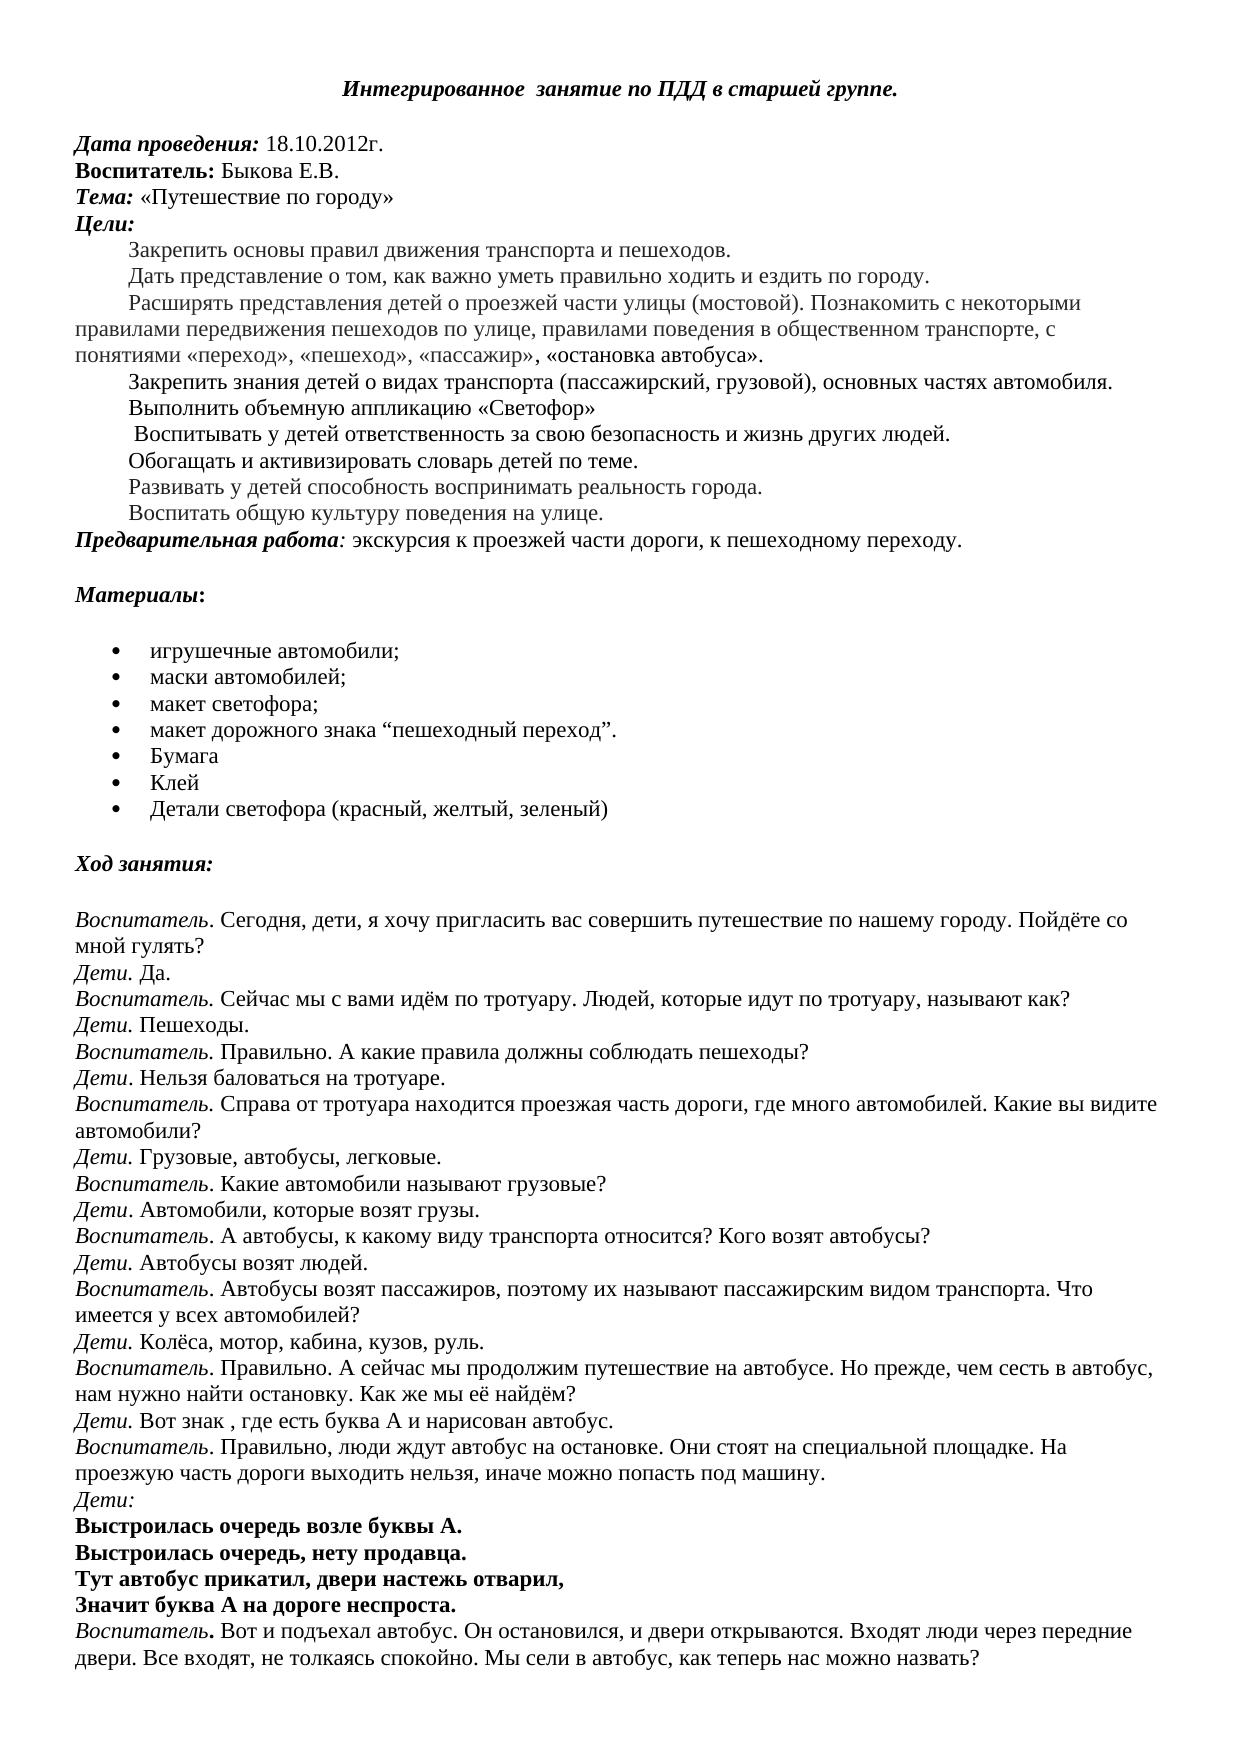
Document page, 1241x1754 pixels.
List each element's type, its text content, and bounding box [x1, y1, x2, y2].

text Ход занятия: [75, 851, 1165, 877]
text Дети. Да. [75, 959, 1165, 985]
list маски автомобилей; [112, 663, 1165, 689]
text Тема: «Путешествие по городу» [75, 183, 1165, 209]
text Воспитатель: Быкова Е.В. [75, 157, 1165, 183]
text Дата проведения: 18.10.2012г. [75, 131, 1165, 157]
text Воспитать общую культуру поведения на улице. [75, 499, 1165, 526]
text Интегрированное занятие по ПДД в старшей группе. [75, 75, 1165, 101]
text Воспитатель. А автобусы, к какому виду транспорта относится? Кого возят автобусы? [75, 1222, 1165, 1249]
text Воспитатель. Правильно. А сейчас мы продолжим путешествие на автобусе. Но прежде, чем сесть в автобус, нам нужно найти остановку. Как же мы её найдём? [75, 1354, 1165, 1407]
text Дети. Автомобили, которые возят грузы. [75, 1196, 1165, 1222]
list Клей [112, 769, 1165, 795]
text Воспитатель. Сейчас мы с вами идём по тротуару. Людей, которые идут по тротуару, называют как? [75, 985, 1165, 1011]
text Расширять представления детей о проезжей части улицы (мостовой). Познакомить с некоторыми правилами передвижения пешеходов по улице, правилами поведения в общественном транспорте, с понятиями «переход», «пешеход», «пассажир», «остановка автобуса». [75, 289, 1165, 368]
text Воспитатель. Правильно, люди ждут автобус на остановке. Они стоят на специальной площадке. На проезжую часть дороги выходить нельзя, иначе можно попасть под машину. [75, 1433, 1165, 1486]
text Воспитатель. Вот и подъехал автобус. Он остановился, и двери открываются. Входят люди через передние двери. Все входят, не толкаясь спокойно. Мы сели в автобус, как теперь нас можно назвать? [75, 1618, 1165, 1670]
text Воспитатель. Правильно. А какие правила должны соблюдать пешеходы? [75, 1038, 1165, 1064]
text Обогащать и активизировать словарь детей по теме. [75, 447, 1165, 473]
text Дети. Автобусы возят людей. [75, 1249, 1165, 1275]
list Детали светофора (красный, желтый, зеленый) [112, 795, 1165, 821]
list макет дорожного знака “пешеходный переход”. [112, 716, 1165, 742]
text Материалы: [75, 581, 1165, 608]
list Бумага [112, 742, 1165, 769]
text Воспитывать у детей ответственность за свою безопасность и жизнь других людей. [75, 420, 1165, 447]
text Выстроилась очередь возле буквы А. Выстроилась очередь, нету продавца. Тут автобус прикатил, двери настежь отварил, Значит буква А на дороге неспроста. [75, 1512, 1165, 1618]
text Выполнить объемную аппликацию «Светофор» [75, 394, 1165, 420]
text Дети: [75, 1486, 1165, 1512]
text Дети. Вот знак , где есть буква А и нарисован автобус. [75, 1407, 1165, 1433]
text Дети. Грузовые, автобусы, легковые. [75, 1143, 1165, 1169]
text Цели: [75, 209, 1165, 236]
text Воспитатель. Какие автомобили называют грузовые? [75, 1169, 1165, 1196]
text Дать представление о том, как важно уметь правильно ходить и ездить по городу. [75, 262, 1165, 289]
text Дети. Пешеходы. [75, 1011, 1165, 1038]
list макет светофора; [112, 689, 1165, 716]
text Дети. Колёса, мотор, кабина, кузов, руль. [75, 1328, 1165, 1354]
text Закрепить основы правил движения транспорта и пешеходов. [75, 236, 1165, 262]
text Дети. Нельзя баловаться на тротуаре. [75, 1064, 1165, 1091]
text Воспитатель. Автобусы возят пассажиров, поэтому их называют пассажирским видом транспорта. Что имеется у всех автомобилей? [75, 1275, 1165, 1328]
list игрушечные автомобили; [112, 637, 1165, 663]
text Воспитатель. Справа от тротуара находится проезжая часть дороги, где много автомобилей. Какие вы видите автомобили? [75, 1091, 1165, 1143]
text Закрепить знания детей о видах транспорта (пассажирский, грузовой), основных частях автомобиля. [75, 368, 1165, 394]
text Воспитатель. Сегодня, дети, я хочу пригласить вас совершить путешествие по нашему городу. Пойдёте со мной гулять? [75, 906, 1165, 959]
text Предварительная работа: экскурсия к проезжей части дороги, к пешеходному переходу. [75, 526, 1165, 552]
text Развивать у детей способность воспринимать реальность города. [75, 473, 1165, 499]
